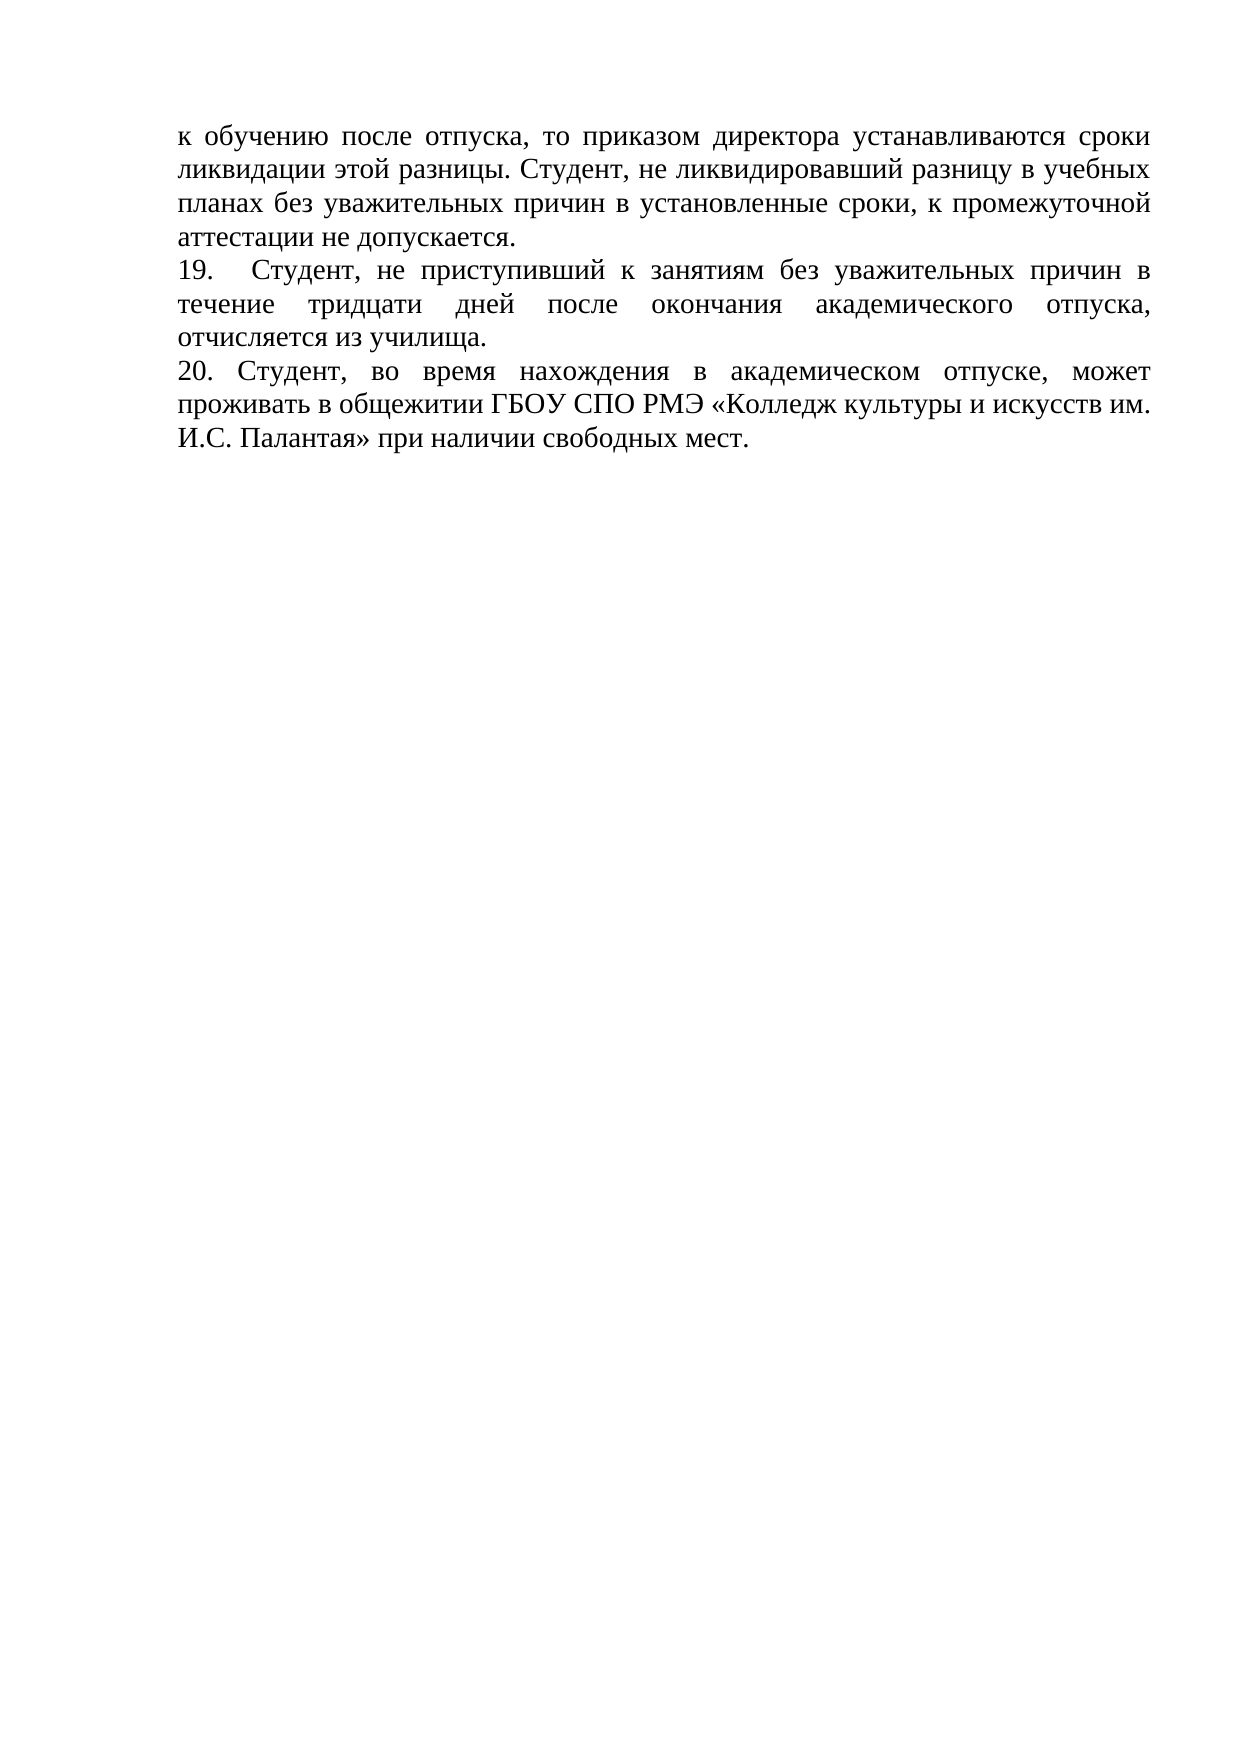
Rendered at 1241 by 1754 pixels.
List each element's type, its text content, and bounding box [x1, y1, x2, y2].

text 20. Студент, во время нахождения в академическом отпуске, может проживать в общежитии ГБОУ СПО РМЭ «Колледж культуры и искусств им. И.С. Палантая» при наличии свободных мест. [177, 353, 1152, 453]
text 19. Студент, не приступивший к занятиям без уважительных причин в течение тридцати дней после окончания академического отпуска, отчисляется из училища. [177, 252, 1152, 353]
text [177, 118, 1152, 252]
